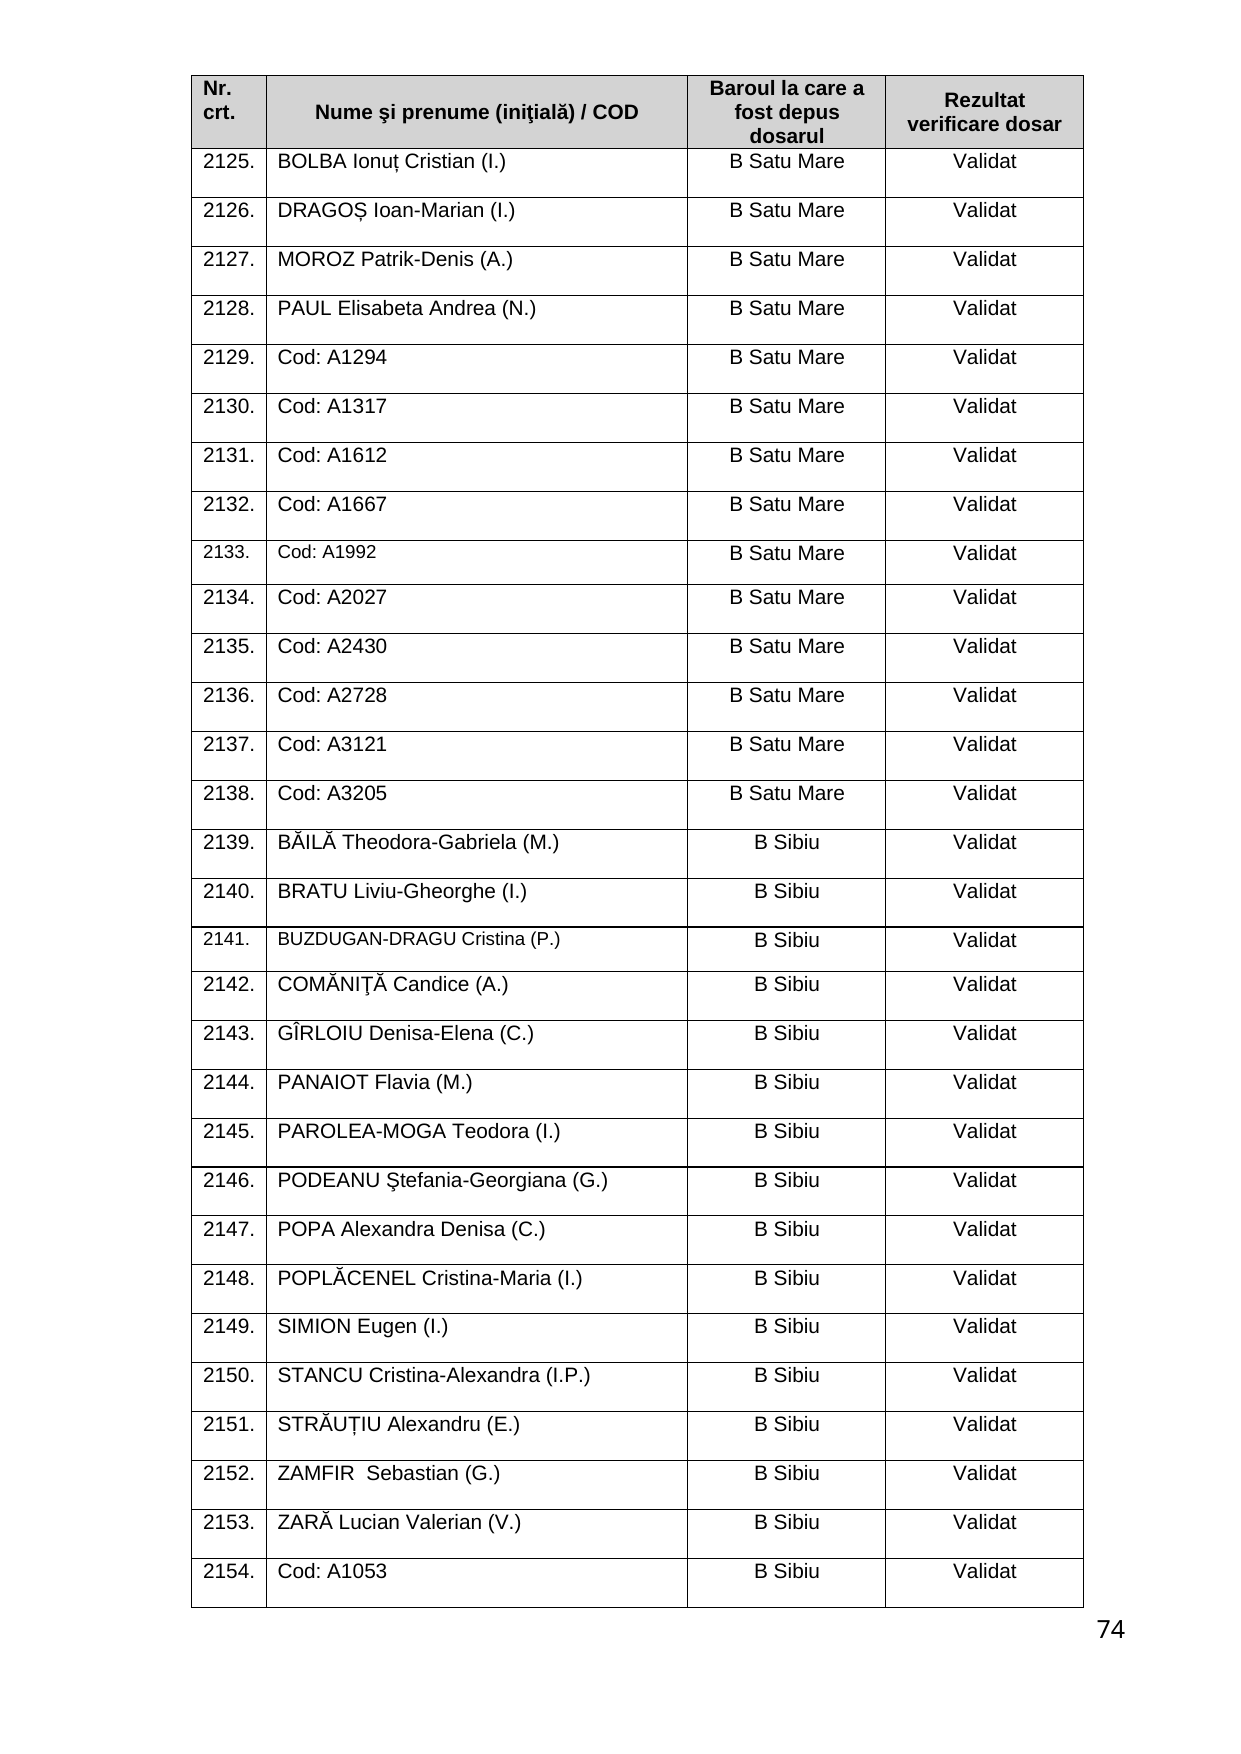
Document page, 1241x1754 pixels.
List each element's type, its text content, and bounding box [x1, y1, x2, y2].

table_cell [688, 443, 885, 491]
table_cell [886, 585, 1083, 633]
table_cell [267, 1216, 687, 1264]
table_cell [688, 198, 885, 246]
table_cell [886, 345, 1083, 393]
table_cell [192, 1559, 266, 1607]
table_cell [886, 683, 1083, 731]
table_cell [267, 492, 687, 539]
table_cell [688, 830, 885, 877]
table_header Nume şi prenume (iniţială) / COD [267, 76, 687, 148]
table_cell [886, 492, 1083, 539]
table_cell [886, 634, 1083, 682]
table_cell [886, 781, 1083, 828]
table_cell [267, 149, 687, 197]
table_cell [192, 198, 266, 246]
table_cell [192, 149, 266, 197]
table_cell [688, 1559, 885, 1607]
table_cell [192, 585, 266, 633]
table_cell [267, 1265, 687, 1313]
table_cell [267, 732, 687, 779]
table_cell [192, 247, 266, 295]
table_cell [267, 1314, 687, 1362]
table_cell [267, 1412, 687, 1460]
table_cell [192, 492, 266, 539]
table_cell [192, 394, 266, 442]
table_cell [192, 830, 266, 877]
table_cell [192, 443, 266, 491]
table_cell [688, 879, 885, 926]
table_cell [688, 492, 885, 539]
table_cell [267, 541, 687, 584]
table_header Rezultat verificare dosar [886, 76, 1083, 148]
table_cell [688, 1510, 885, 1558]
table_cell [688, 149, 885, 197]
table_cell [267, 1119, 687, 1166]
table_header Baroul la care a fost depus dosarul [688, 76, 885, 148]
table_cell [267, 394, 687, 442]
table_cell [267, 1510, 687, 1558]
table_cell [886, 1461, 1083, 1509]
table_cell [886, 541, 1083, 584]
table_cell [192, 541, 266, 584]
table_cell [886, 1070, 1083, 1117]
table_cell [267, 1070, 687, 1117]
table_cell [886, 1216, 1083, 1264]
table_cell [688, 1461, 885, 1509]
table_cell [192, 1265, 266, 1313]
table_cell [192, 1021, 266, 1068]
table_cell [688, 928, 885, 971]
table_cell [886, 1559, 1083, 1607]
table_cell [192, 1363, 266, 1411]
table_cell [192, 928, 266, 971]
table_header Nr. crt. [192, 76, 266, 148]
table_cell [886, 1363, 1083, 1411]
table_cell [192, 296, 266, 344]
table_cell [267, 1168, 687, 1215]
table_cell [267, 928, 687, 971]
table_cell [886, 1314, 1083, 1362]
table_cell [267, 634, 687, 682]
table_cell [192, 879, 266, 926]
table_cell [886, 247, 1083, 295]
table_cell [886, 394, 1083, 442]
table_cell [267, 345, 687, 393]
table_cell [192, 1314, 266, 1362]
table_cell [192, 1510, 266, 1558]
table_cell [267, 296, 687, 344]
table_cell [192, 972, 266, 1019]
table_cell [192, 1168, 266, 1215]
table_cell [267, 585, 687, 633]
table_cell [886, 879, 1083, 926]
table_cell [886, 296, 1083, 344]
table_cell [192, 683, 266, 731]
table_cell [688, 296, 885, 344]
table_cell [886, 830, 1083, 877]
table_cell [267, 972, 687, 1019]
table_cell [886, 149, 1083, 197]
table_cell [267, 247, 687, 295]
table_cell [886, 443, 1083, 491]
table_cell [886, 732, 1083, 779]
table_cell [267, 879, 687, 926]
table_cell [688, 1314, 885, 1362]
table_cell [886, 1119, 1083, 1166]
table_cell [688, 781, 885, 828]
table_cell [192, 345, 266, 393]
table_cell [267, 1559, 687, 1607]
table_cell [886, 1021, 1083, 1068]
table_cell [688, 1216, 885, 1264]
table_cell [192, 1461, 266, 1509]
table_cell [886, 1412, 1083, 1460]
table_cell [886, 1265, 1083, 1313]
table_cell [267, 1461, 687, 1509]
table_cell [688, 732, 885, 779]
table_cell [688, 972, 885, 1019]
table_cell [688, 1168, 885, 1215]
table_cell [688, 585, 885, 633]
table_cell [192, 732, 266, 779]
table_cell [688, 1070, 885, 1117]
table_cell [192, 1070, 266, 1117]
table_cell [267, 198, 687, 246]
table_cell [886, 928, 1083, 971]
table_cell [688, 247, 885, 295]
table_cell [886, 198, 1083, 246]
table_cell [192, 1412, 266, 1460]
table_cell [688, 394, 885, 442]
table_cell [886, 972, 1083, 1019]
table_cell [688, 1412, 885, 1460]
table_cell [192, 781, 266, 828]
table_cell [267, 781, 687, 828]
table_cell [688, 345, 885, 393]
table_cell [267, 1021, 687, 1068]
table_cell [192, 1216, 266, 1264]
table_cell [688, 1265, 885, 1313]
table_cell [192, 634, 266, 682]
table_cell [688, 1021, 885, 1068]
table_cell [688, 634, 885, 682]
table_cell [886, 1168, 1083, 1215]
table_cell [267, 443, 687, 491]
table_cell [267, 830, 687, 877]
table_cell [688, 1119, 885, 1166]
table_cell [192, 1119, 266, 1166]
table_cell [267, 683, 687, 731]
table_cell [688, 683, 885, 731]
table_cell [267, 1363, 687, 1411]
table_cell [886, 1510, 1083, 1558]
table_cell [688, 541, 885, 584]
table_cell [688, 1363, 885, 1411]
